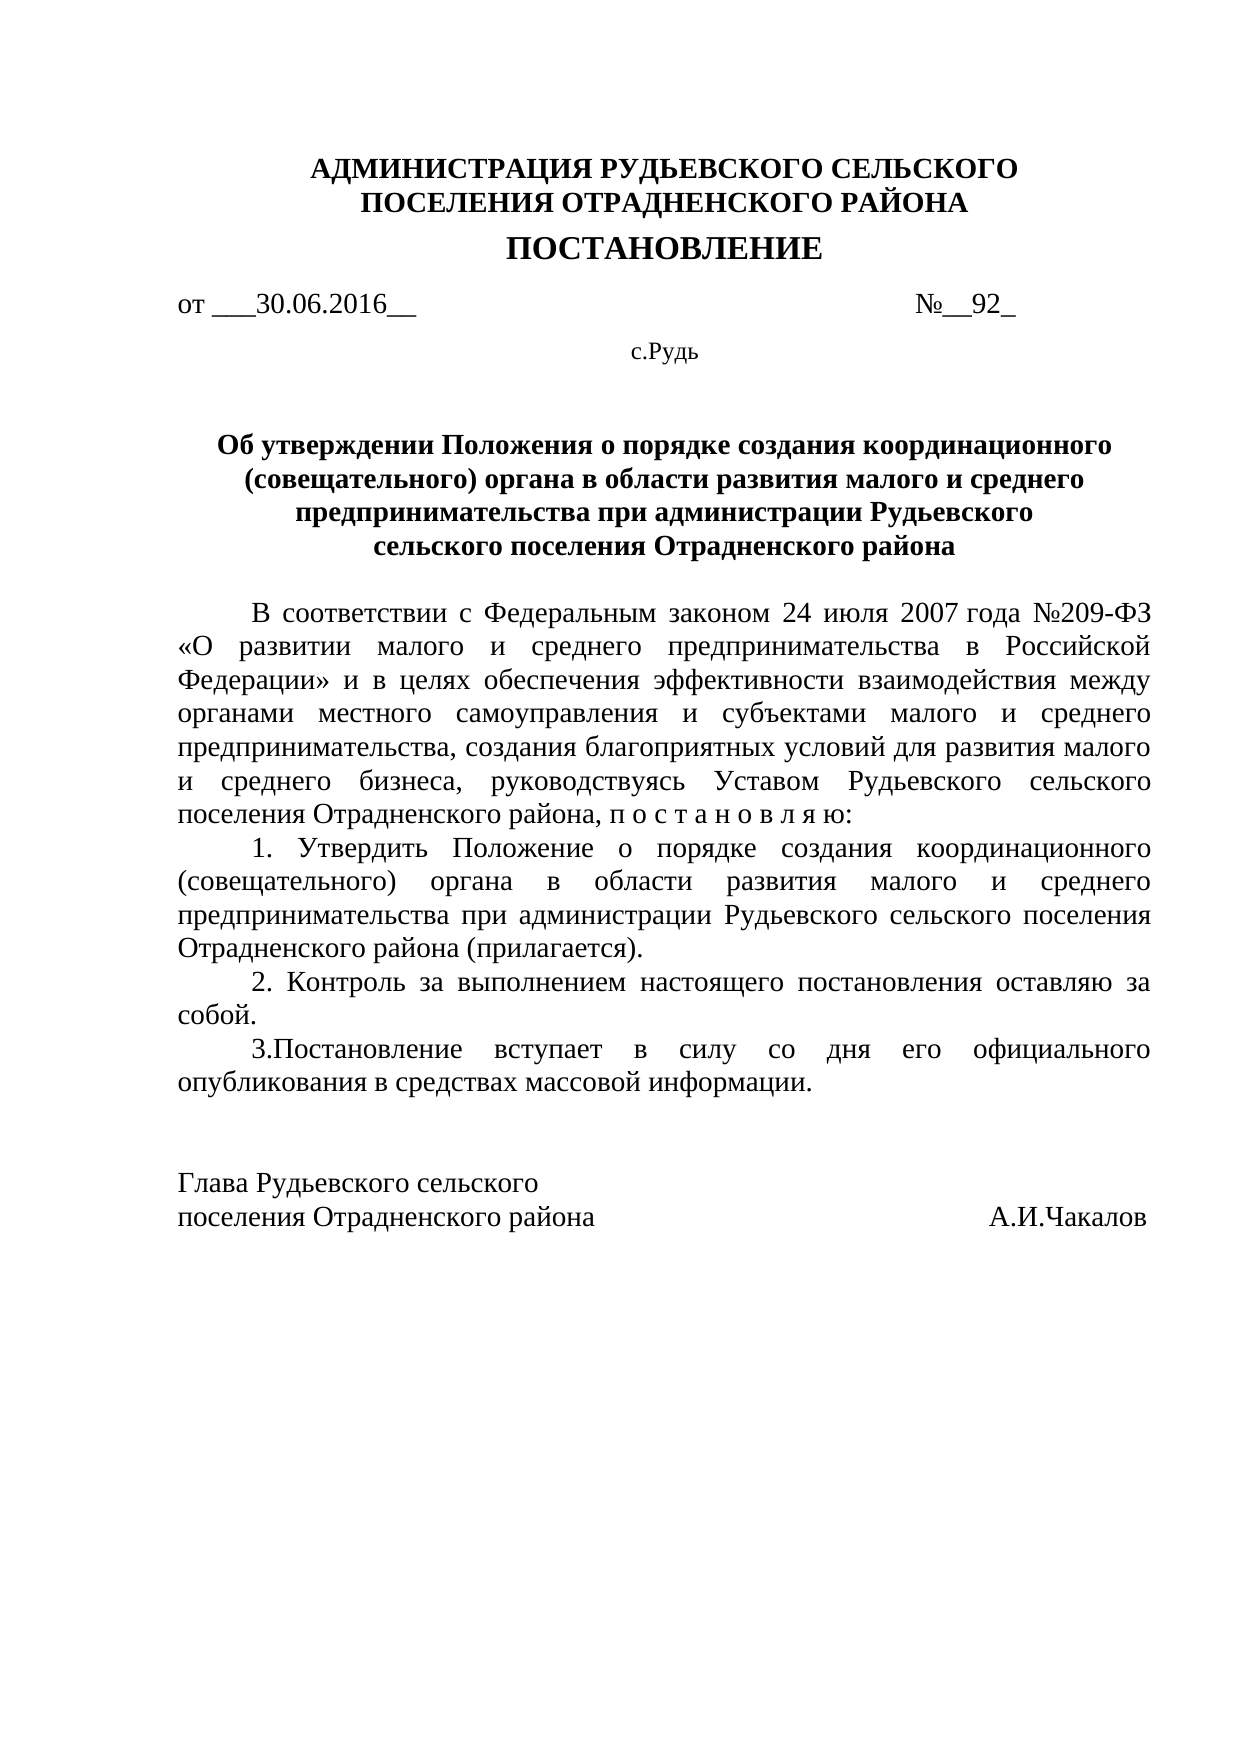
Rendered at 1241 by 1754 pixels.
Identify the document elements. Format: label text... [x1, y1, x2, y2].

title АДМИНИСТРАЦИЯ РУДЬЕВСКОГО СЕЛЬСКОГО [177, 152, 1152, 185]
text 2. Контроль за выполнением настоящего постановления оставляю за собой. [177, 964, 1152, 1031]
text поселения Отрадненского района А.И.Чакалов [177, 1199, 1152, 1232]
title ПОСЕЛЕНИЯ ОТРАДНЕНСКОГО РАЙОНА [177, 185, 1152, 219]
text с.Рудь [177, 336, 1152, 365]
text 1. Утвердить Положение о порядке создания координационного (совещательного) органа в области развития малого и среднего предпринимательства при администрации Рудьевского сельского поселения Отрадненского района (прилагается). [177, 830, 1152, 964]
title ПОСТАНОВЛЕНИЕ [177, 228, 1152, 267]
text 3.Постановление вступает в силу со дня его официального опубликования в средствах массовой информации. [177, 1031, 1152, 1098]
text сельского поселения Отрадненского района [177, 528, 1152, 561]
text Об утверждении Положения о порядке создания координационного (совещательного) органа в области развития малого и среднего предпринимательства при администрации Рудьевского [177, 427, 1152, 528]
text В соответствии с Федеральным законом 24 июля 2007 года №209-ФЗ «О развитии малого и среднего предпринимательства в Российской Федерации» и в целях обеспечения эффективности взаимодействия между органами местного самоуправления и субъектами малого и среднего предпринимательства, создания благоприятных условий для развития малого и среднего бизнеса, руководствуясь Уставом Рудьевского сельского поселения Отрадненского района, п о с т а н о в л я ю: [177, 595, 1152, 830]
title от ___30.06.2016__ №__92_ [177, 286, 1152, 319]
text Глава Рудьевского сельского [177, 1165, 1152, 1199]
